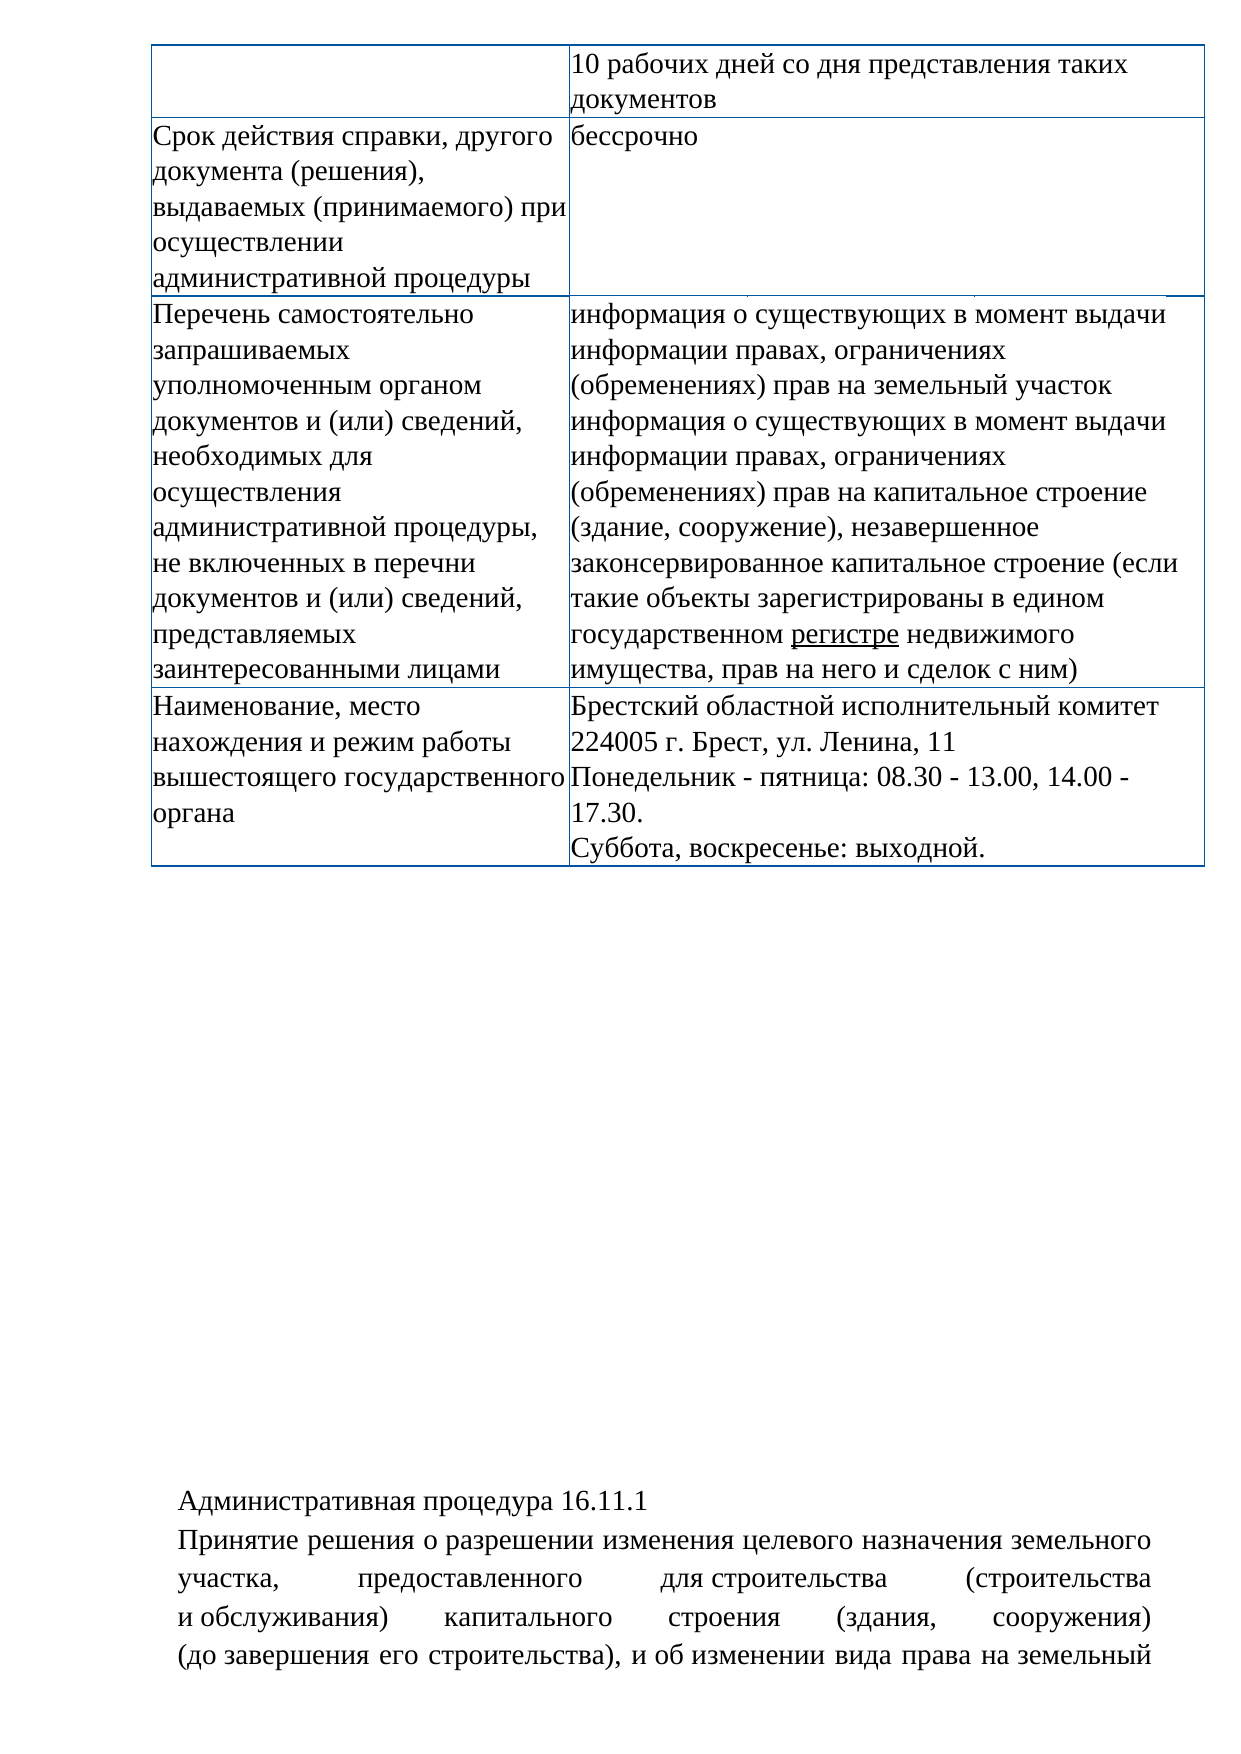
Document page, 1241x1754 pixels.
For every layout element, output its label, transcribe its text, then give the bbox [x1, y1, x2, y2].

table_cell Перечень самостоятельно запрашиваемых уполномоченным органом документов и (или) сведений, необходимых для осуществления административной процедуры, не включенных в перечни документов и (или) сведений, представляемых заинтересованными лицами [152, 297, 569, 687]
table_cell Срок действия справки, другого документа (решения), выдаваемых (принимаемого) при осуществлении административной процедуры [152, 118, 569, 295]
table_cell Брестский областной исполнительный комитет 224005 г. Брест, ул. Ленина, 11 Понедельник - пятница: 08.30 - 13.00, 14.00 - 17.30. Суббота, воскресенье: выходной. [570, 688, 1204, 865]
text Административная процедура 16.11.1 [177, 1483, 1152, 1517]
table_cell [570, 46, 1204, 116]
table_cell бессрочно [570, 118, 1204, 295]
table_cell информация о существующих в момент выдачи информации правах, ограничениях (обременениях) прав на земельный участок информация о существующих в момент выдачи информации правах, ограничениях (обременениях) прав на капитальное строение (здание, сооружение), незавершенное законсервированное капитальное строение (если такие объекты зарегистрированы в едином государственном регистре недвижимого имущества, прав на него и сделок с ним) [570, 297, 1204, 687]
table_cell Наименование, место нахождения и режим работы вышестоящего государственного органа [152, 688, 569, 865]
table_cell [152, 46, 569, 116]
